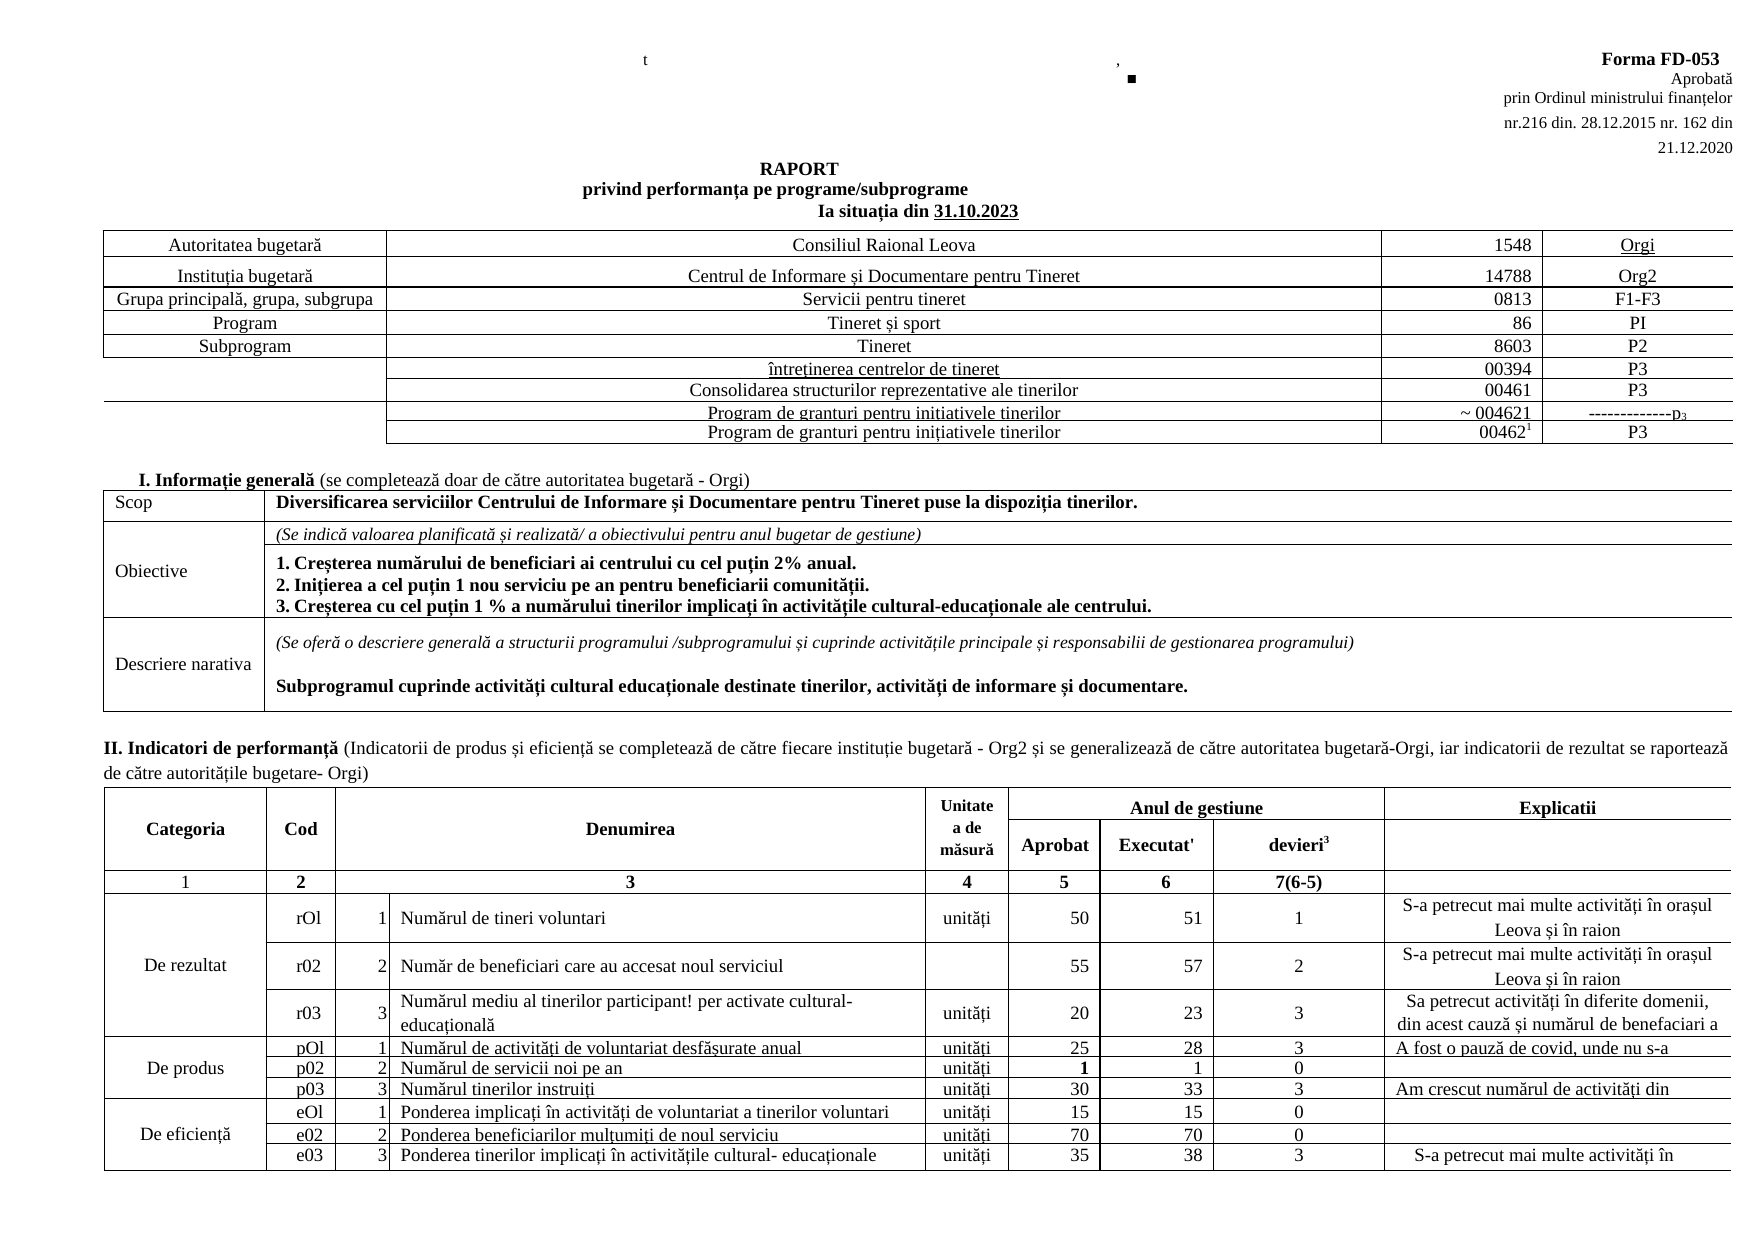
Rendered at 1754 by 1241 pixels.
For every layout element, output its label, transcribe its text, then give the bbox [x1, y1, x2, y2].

table_cell întreținerea centrelor de tineret [387, 358, 1381, 378]
table_cell 0813 [1382, 288, 1542, 310]
table_cell unități [926, 1037, 1008, 1056]
table_cell devieri3 [1214, 820, 1384, 869]
table_cell PI [1543, 311, 1733, 333]
table_cell [926, 943, 1008, 988]
table_cell 70 [1101, 1124, 1213, 1143]
table_cell 30 [1009, 1078, 1099, 1098]
table_header Orgi [1543, 231, 1733, 256]
table_cell 35 [1009, 1144, 1099, 1169]
table_cell 15 [1101, 1099, 1213, 1123]
table_header Unitatea de măsură [926, 788, 1008, 869]
table_cell pOl [267, 1037, 335, 1056]
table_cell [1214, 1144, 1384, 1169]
table_cell Consolidarea structurilor reprezentative ale tinerilor [387, 379, 1381, 401]
text I. Informație generală (se completează doar de către autoritatea bugetară - Orgi) [138, 468, 1732, 490]
table_cell Subprogram [104, 335, 386, 357]
table_cell 25 [1009, 1037, 1099, 1056]
table_cell Servicii pentru tineret [387, 288, 1381, 310]
table_cell 3 [336, 990, 389, 1036]
table_header Denumirea [336, 788, 925, 869]
table_cell 1 [1214, 894, 1384, 942]
table_cell 14788 [1382, 257, 1542, 286]
table_cell 50 [1009, 894, 1099, 942]
table_header 1548 [1382, 231, 1542, 256]
table_cell Centrul de Informare și Documentare pentru Tineret [387, 257, 1381, 286]
table_cell Program de granturi pentru inițiativele tinerilor [387, 421, 1381, 442]
table_cell 3 [1214, 1078, 1384, 1098]
table_cell A fost o pauză de covid, unde nu s-a petrecu [1385, 1037, 1731, 1056]
table_header Cod [267, 788, 335, 869]
table_cell Ponderea beneficiarilor mulțumiți de noul serviciu [390, 1124, 925, 1143]
table_cell 57 [1101, 943, 1213, 988]
table_cell 1 [336, 894, 389, 942]
table_cell De eficiență [105, 1099, 266, 1169]
table_cell 1 [1101, 1057, 1213, 1077]
table_header Autoritatea bugetară [104, 231, 386, 256]
table_cell Numărul de servicii noi pe an [390, 1057, 925, 1077]
table_cell 2 [336, 943, 389, 988]
table_cell 86 [1382, 311, 1542, 333]
table_cell p3 [1543, 402, 1733, 419]
table_cell 2 [267, 871, 335, 893]
table_cell p03 [267, 1078, 335, 1098]
table_cell unități [926, 1099, 1008, 1123]
table_cell Număr de beneficiari care au accesat noul serviciul [390, 943, 925, 988]
table_cell 38 [1101, 1144, 1213, 1169]
table_cell Numărul tinerilor instruiți [390, 1078, 925, 1098]
table_cell P3 [1543, 358, 1733, 378]
text RAPORT [759, 162, 1732, 178]
table_cell 23 [1101, 990, 1213, 1036]
table_cell 3 [336, 1078, 389, 1098]
table_cell 1 [105, 871, 266, 893]
table_cell 15 [1009, 1099, 1099, 1123]
table_header Explicatii [1385, 788, 1731, 818]
table_cell 1 [336, 1099, 389, 1123]
table_header Scop [104, 491, 264, 521]
table_cell S-a petrecut mai multe activități în orașul Leova și în raion [1385, 894, 1731, 942]
table_header Categoria [105, 788, 266, 869]
table_cell P3 [1543, 379, 1733, 401]
table_cell De rezultat [105, 894, 266, 1036]
text ■ Aprobată [103, 69, 1732, 88]
table_cell unități [926, 1078, 1008, 1098]
table_cell r02 [267, 943, 335, 988]
text Ia situația din 31.10.2023 [103, 200, 1732, 221]
table_cell 0 [1214, 1057, 1384, 1077]
table_cell unități [926, 1057, 1008, 1077]
table_cell 55 [1009, 943, 1099, 988]
table_cell Org2 [1543, 257, 1733, 286]
table_cell ~ 004621 [1382, 402, 1542, 419]
table_cell 20 [1009, 990, 1099, 1036]
table_cell 33 [1101, 1078, 1213, 1098]
table_cell unități [926, 1124, 1008, 1143]
table_cell Executat' [1101, 820, 1213, 869]
table_cell unități [926, 990, 1008, 1036]
table_cell Obiective [104, 544, 264, 617]
text II. Indicatori de performanță (Indicatorii de produs și eficiență se completează de către fiecare instituție bugetară - Org2 și se generalizează de către autoritatea bugetară-Orgi, iar indicatorii de rezultat se raportează de către autoritățile bugetare- Orgi) [103, 737, 1732, 783]
text t , Forma FD-053 [643, 47, 1732, 69]
table_cell p02 [267, 1057, 335, 1077]
table_cell Am crescut numărul de activități din diferite [1385, 1078, 1731, 1098]
table_cell 6 [1101, 871, 1213, 893]
table_cell [1385, 1099, 1731, 1123]
table_cell Program de granturi pentru inițiativele tinerilor [387, 402, 1381, 419]
text privind performanța pe programe/subprograme [582, 178, 1732, 200]
table_cell e03 [267, 1144, 335, 1169]
table_cell Descriere narativa [104, 618, 264, 711]
table_cell 4 [926, 871, 1008, 893]
table_cell Ponderea tinerilor implicați în activitățile cultural- educaționale [390, 1144, 925, 1169]
table_cell 1 [1009, 1057, 1099, 1077]
table_cell S-a petrecut mai multe activități în orașul Leova și în raion [1385, 943, 1731, 988]
table_cell [1385, 1124, 1731, 1143]
table_cell P2 [1543, 335, 1733, 357]
table_cell rOl [267, 894, 335, 942]
table_cell unități [926, 894, 1008, 942]
table_cell Program [104, 311, 386, 333]
table_cell P3 [1543, 421, 1733, 442]
table_cell [1385, 820, 1731, 869]
table_cell 5 [1009, 871, 1099, 893]
table_cell 3 [1214, 990, 1384, 1036]
table_cell r03 [267, 990, 335, 1036]
table_cell Sa petrecut activități în diferite domenii, din acest cauză și numărul de benefaciari a reset [1385, 990, 1731, 1036]
table_cell Numărul mediu al tinerilor participant! per activate cultural- educațională [390, 990, 925, 1036]
table_cell F1-F3 [1543, 288, 1733, 310]
table_cell De produs [105, 1037, 266, 1098]
table_cell Numărul de activități de voluntariat desfășurate anual [390, 1037, 925, 1056]
table_cell 3 [336, 871, 925, 893]
table_cell Ponderea implicați în activități de voluntariat a tinerilor voluntari [390, 1099, 925, 1123]
table_cell 70 [1009, 1124, 1099, 1143]
table_cell 3 [1214, 1037, 1384, 1056]
table_cell 2 [1214, 943, 1384, 988]
table_cell eOl [267, 1099, 335, 1123]
table_cell unități [926, 1144, 1008, 1169]
table_cell 2 [336, 1057, 389, 1077]
table_cell [103, 401, 386, 442]
table_cell Grupa principală, grupa, subgrupa [104, 288, 386, 310]
table_cell Aprobat [1009, 820, 1099, 869]
table_header Diversificarea serviciilor Centrului de Informare și Documentare pentru Tineret puse la dispoziția tinerilor. [265, 491, 1732, 521]
table_cell (Se indică valoarea planificată și realizată/ a obiectivului pentru anul bugetar de gestiune) [265, 522, 1732, 544]
table_cell (Se oferă o descriere generală a structurii programului /subprogramului și cuprinde activitățile principale și responsabilii de gestionarea programului) Subprogramul cuprinde activități cultural educaționale destinate tinerilor, activități de informare și documentare. [265, 618, 1732, 711]
table_cell 7(6-5) [1214, 871, 1384, 893]
table_header Anul de gestiune [1009, 788, 1384, 818]
table_cell 1 [336, 1037, 389, 1056]
table_cell 004621 [1382, 421, 1542, 442]
table_cell [104, 522, 264, 544]
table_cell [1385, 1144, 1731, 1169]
table_header Consiliul Raional Leova [387, 231, 1381, 256]
table_cell 0 [1214, 1099, 1384, 1123]
table_cell Tineret [387, 335, 1381, 357]
table_cell 2 [336, 1124, 389, 1143]
table_cell Instituția bugetară [104, 257, 386, 286]
table_cell 3 [336, 1144, 389, 1169]
table_cell [103, 358, 386, 401]
text prin Ordinul ministrului finanțelor nr.216 din. 28.12.2015 nr. 162 din 21.12.2020 [1491, 88, 1732, 157]
table_cell [1385, 1057, 1731, 1077]
table_cell [1385, 871, 1731, 893]
table_cell Numărul de tineri voluntari [390, 894, 925, 942]
table_cell 0 [1214, 1124, 1384, 1143]
table_cell Creșterea numărului de beneficiari ai centrului cu cel puțin 2% anual. Inițierea a cel puțin 1 nou serviciu pe an pentru beneficiarii comunității. Creșterea cu cel puțin 1 % a numărului tinerilor implicați în activitățile cultural-educaționale ale centrului. [265, 545, 1732, 617]
table_cell 00461 [1382, 379, 1542, 401]
table_cell 8603 [1382, 335, 1542, 357]
table_cell 00394 [1382, 358, 1542, 378]
table_cell e02 [267, 1124, 335, 1143]
table_cell 51 [1101, 894, 1213, 942]
table_cell 28 [1101, 1037, 1213, 1056]
table_cell Tineret și sport [387, 311, 1381, 333]
